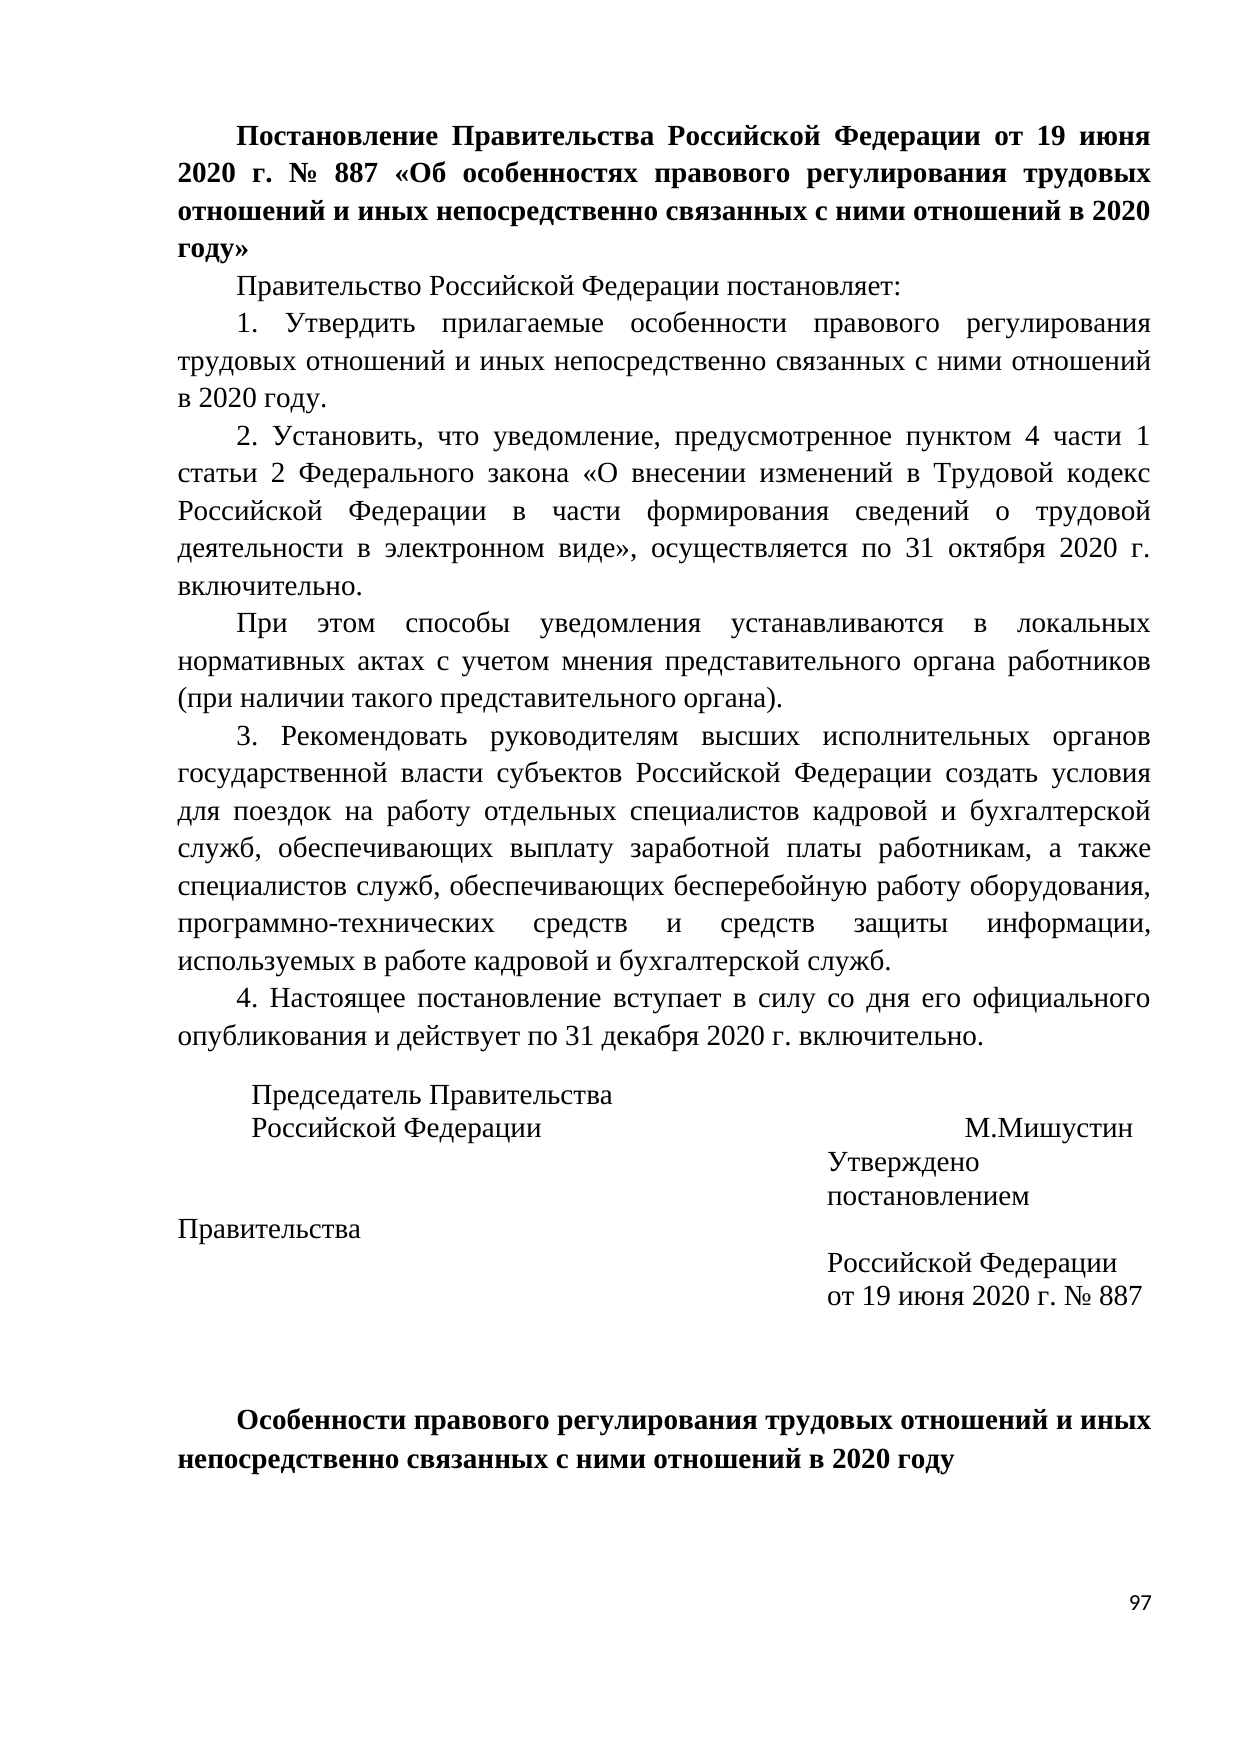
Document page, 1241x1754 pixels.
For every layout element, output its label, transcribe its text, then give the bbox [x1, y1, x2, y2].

text 4. Настоящее постановление вступает в силу со дня его официального опубликования и действует по 31 декабря 2020 г. включительно. [177, 981, 1152, 1052]
text от 19 июня 2020 г. № 887 [177, 1278, 1152, 1312]
text 3. Рекомендовать руководителям высших исполнительных органов государственной власти субъектов Российской Федерации создать условия для поездок на работу отдельных специалистов кадровой и бухгалтерской служб, обеспечивающих выплату заработной платы работникам, а также специалистов служб, обеспечивающих бесперебойную работу оборудования, программно-технических средств и средств защиты информации, используемых в работе кадровой и бухгалтерской служб. [177, 718, 1152, 977]
text 1. Утвердить прилагаемые особенности правового регулирования трудовых отношений и иных непосредственно связанных с ними отношений в 2020 году. [177, 306, 1152, 414]
text Российской Федерации [177, 1245, 1152, 1278]
text Постановление Правительства Российской Федерации от 19 июня 2020 г. № 887 «Об особенностях правового регулирования трудовых отношений и иных непосредственно связанных с ними отношений в 2020 году» [177, 118, 1152, 264]
text Утверждено [177, 1144, 1152, 1178]
text постановлением Правительства [177, 1178, 1152, 1245]
text Председатель Правительства [177, 1077, 1152, 1111]
text 2. Установить, что уведомление, предусмотренное пунктом 4 части 1 статьи 2 Федерального закона «О внесении изменений в Трудовой кодекс Российской Федерации в части формирования сведений о трудовой деятельности в электронном виде», осуществляется по 31 октября 2020 г. включительно. [177, 418, 1152, 602]
text Особенности правового регулирования трудовых отношений и иных непосредственно связанных с ними отношений в 2020 году [177, 1402, 1152, 1474]
text Российской Федерации М.Мишустин [177, 1111, 1152, 1144]
text При этом способы уведомления устанавливаются в локальных нормативных актах с учетом мнения представительного органа работников (при наличии такого представительного органа). [177, 606, 1152, 714]
text Правительство Российской Федерации постановляет: [177, 268, 1152, 302]
